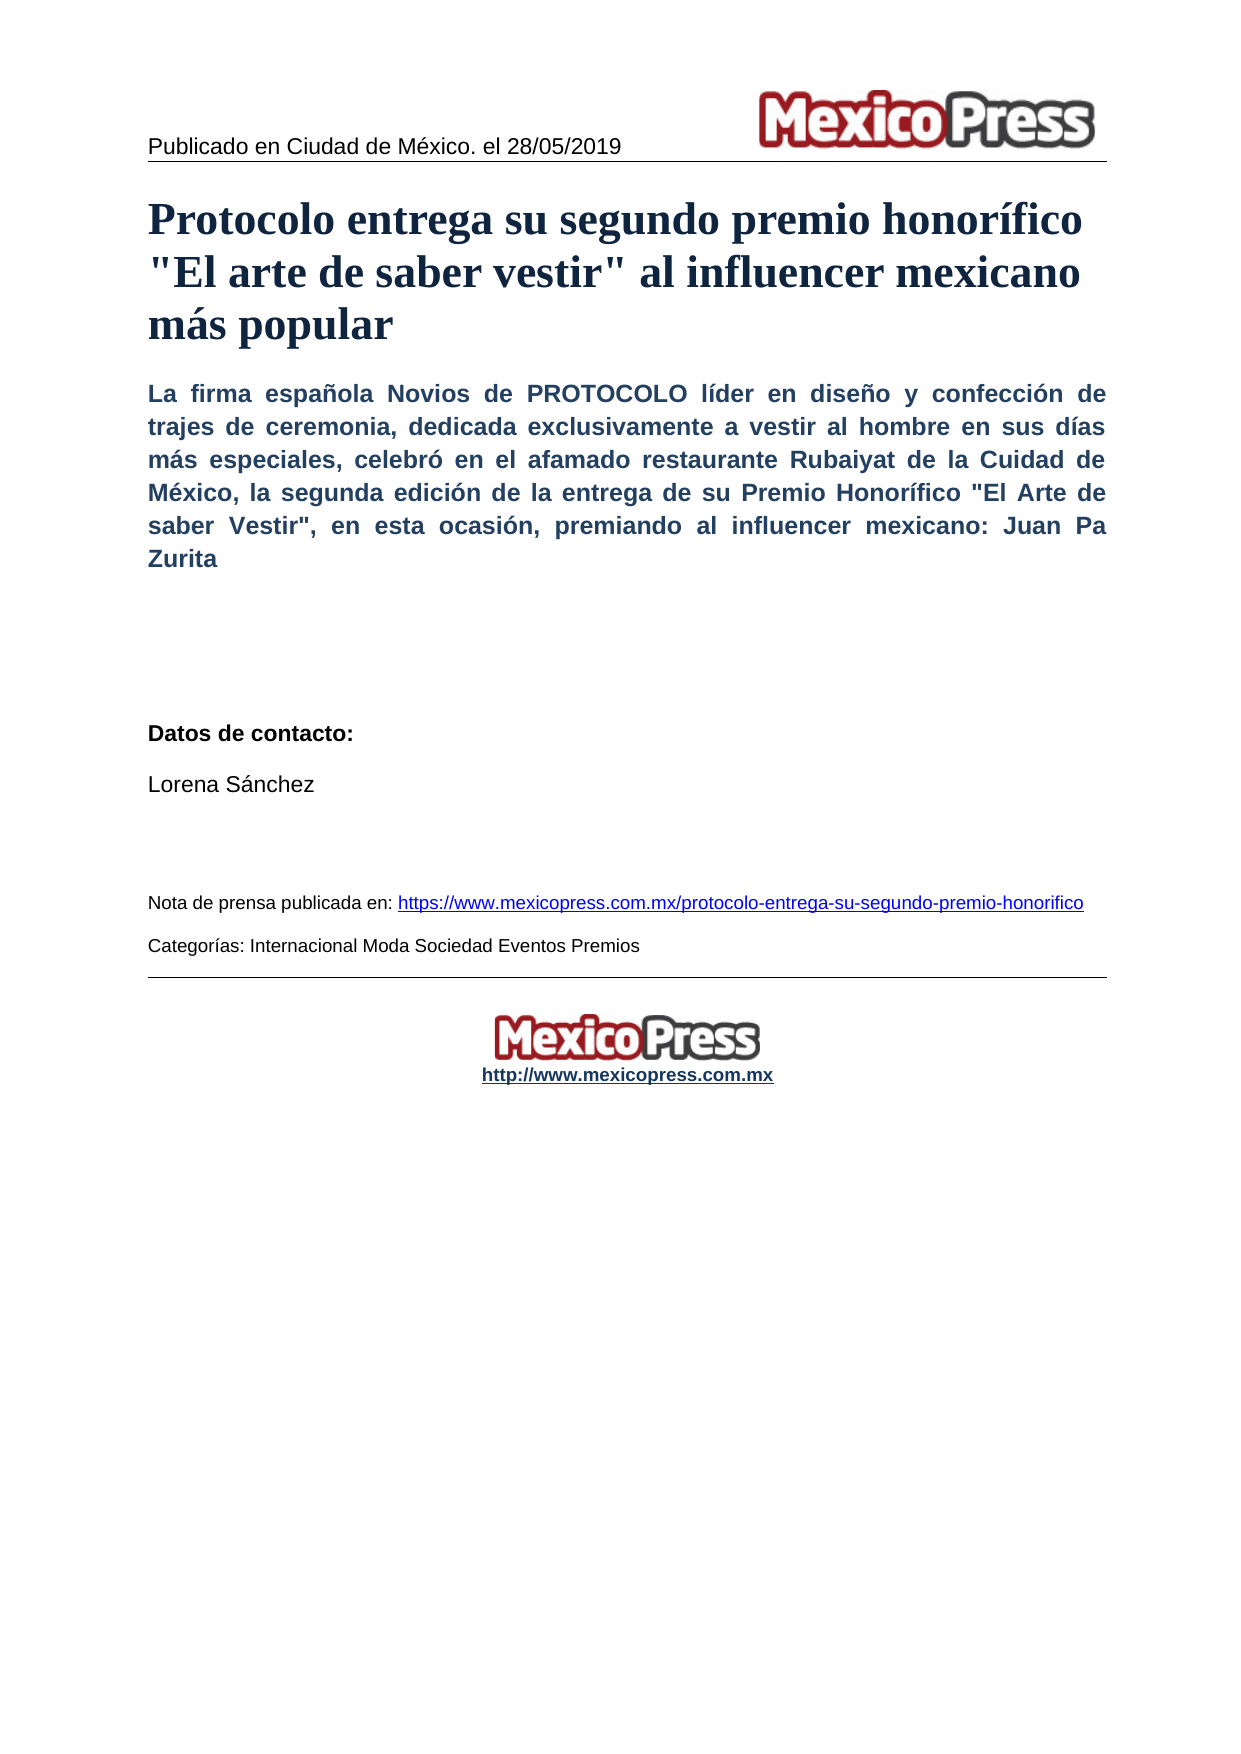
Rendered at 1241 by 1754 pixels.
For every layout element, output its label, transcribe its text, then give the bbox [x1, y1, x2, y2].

picture [759, 90, 1096, 133]
picture [494, 1014, 760, 1061]
text Publicado en Ciudad de México. el 28/05/2019 [148, 133, 1107, 161]
text Datos de contacto: [148, 720, 1107, 747]
text Nota de prensa publicada en: https://www.mexicopress.com.mx/protocolo-entrega-su-segundo-premio-honorifico [148, 892, 1107, 914]
subtitle Protocolo entrega su segundo premio honorífico "El arte de saber vestir" al influencer mexicano más popular [148, 192, 1107, 350]
subtitle La firma española Novios de PROTOCOLO líder en diseño y confección de trajes de ceremonia, dedicada exclusivamente a vestir al hombre en sus días más especiales, celebró en el afamado restaurante Rubaiyat de la Cuidad de México, la segunda edición de la entrega de su Premio Honorífico "El Arte de saber Vestir", en esta ocasión, premiando al influencer mexicano: Juan Pa Zurita [148, 379, 1107, 573]
text Lorena Sánchez [148, 771, 1063, 798]
text Categorías: Internacional Moda Sociedad Eventos Premios [148, 934, 1107, 956]
text http://www.mexicopress.com.mx [148, 1064, 1107, 1086]
